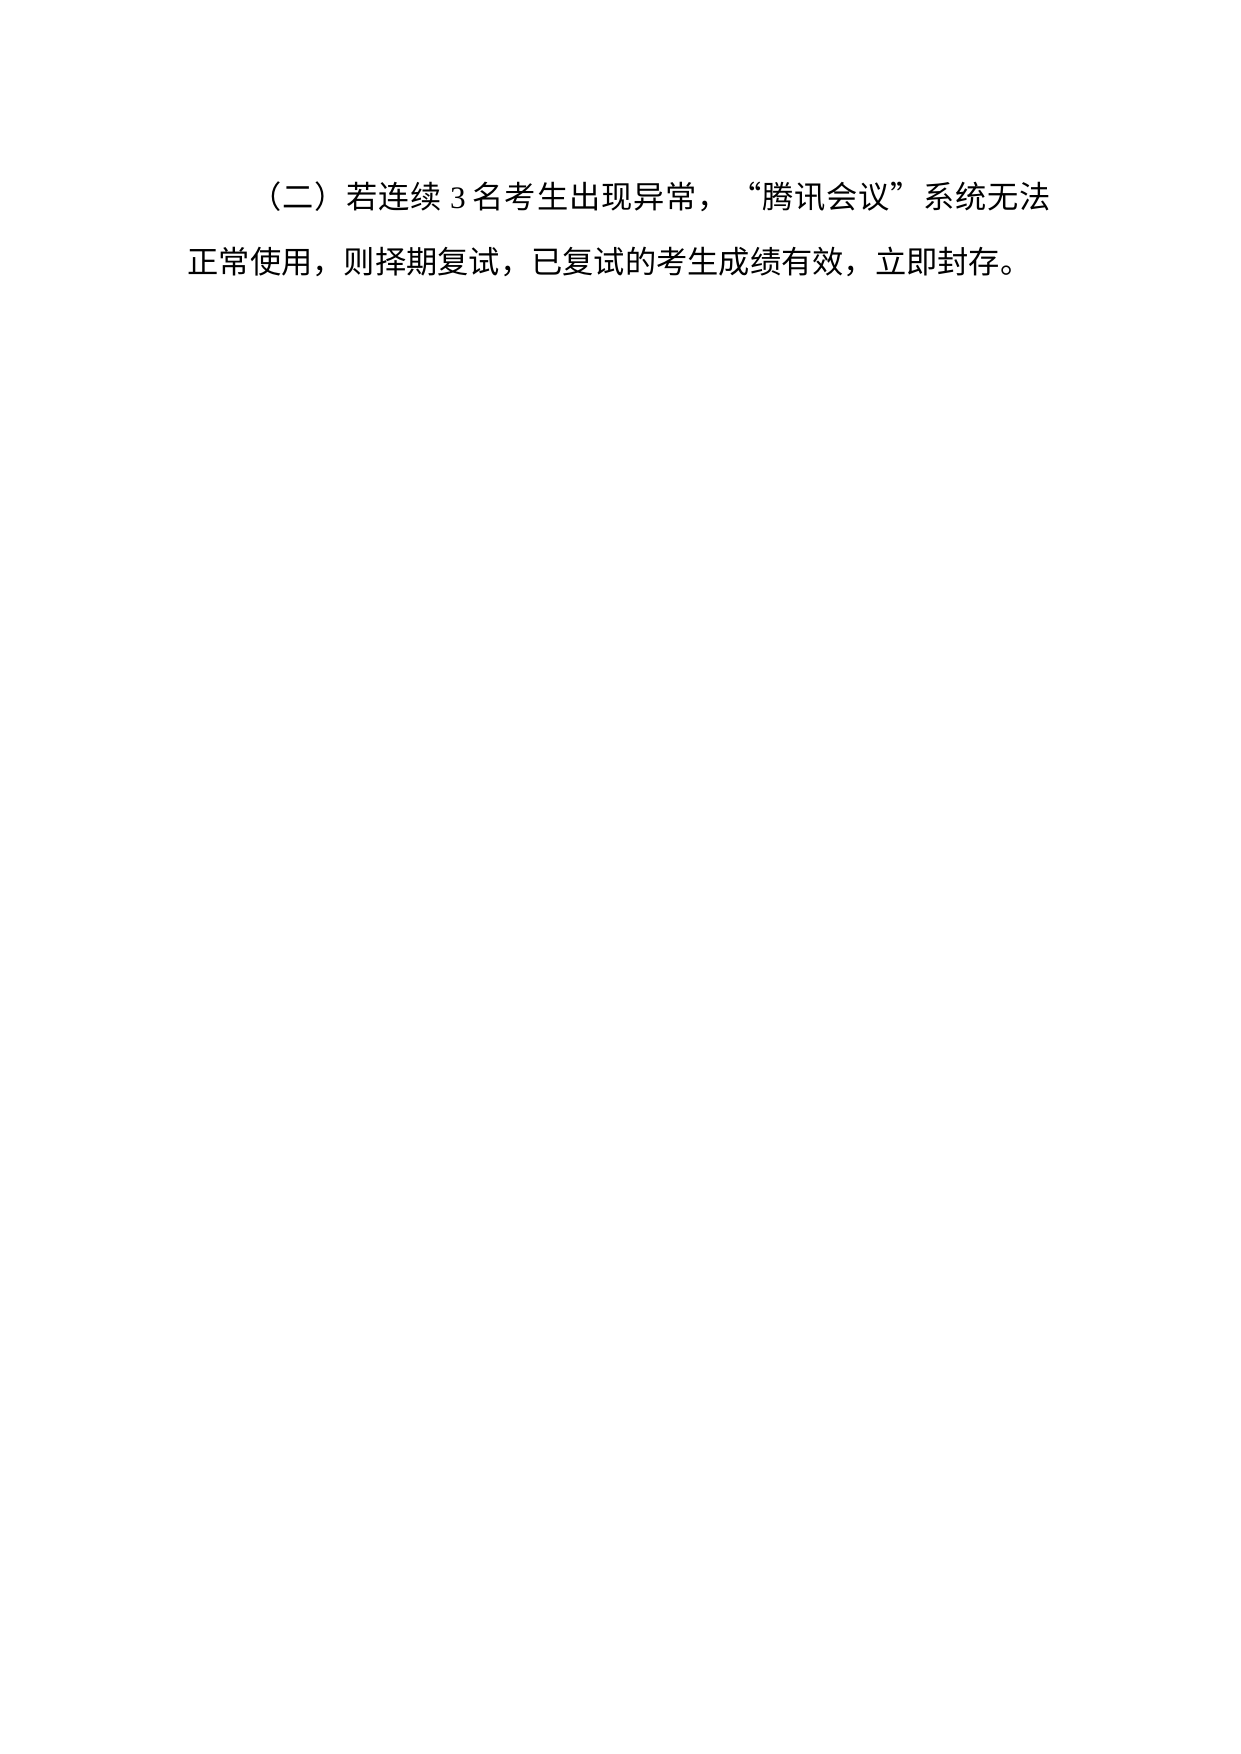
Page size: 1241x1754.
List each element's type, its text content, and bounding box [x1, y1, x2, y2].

text （二）若连续3名考生出现异常，“腾讯会议”系统无法正常使用，则择期复试，已复试的考生成绩有效，立即封存。 [187, 162, 1053, 292]
